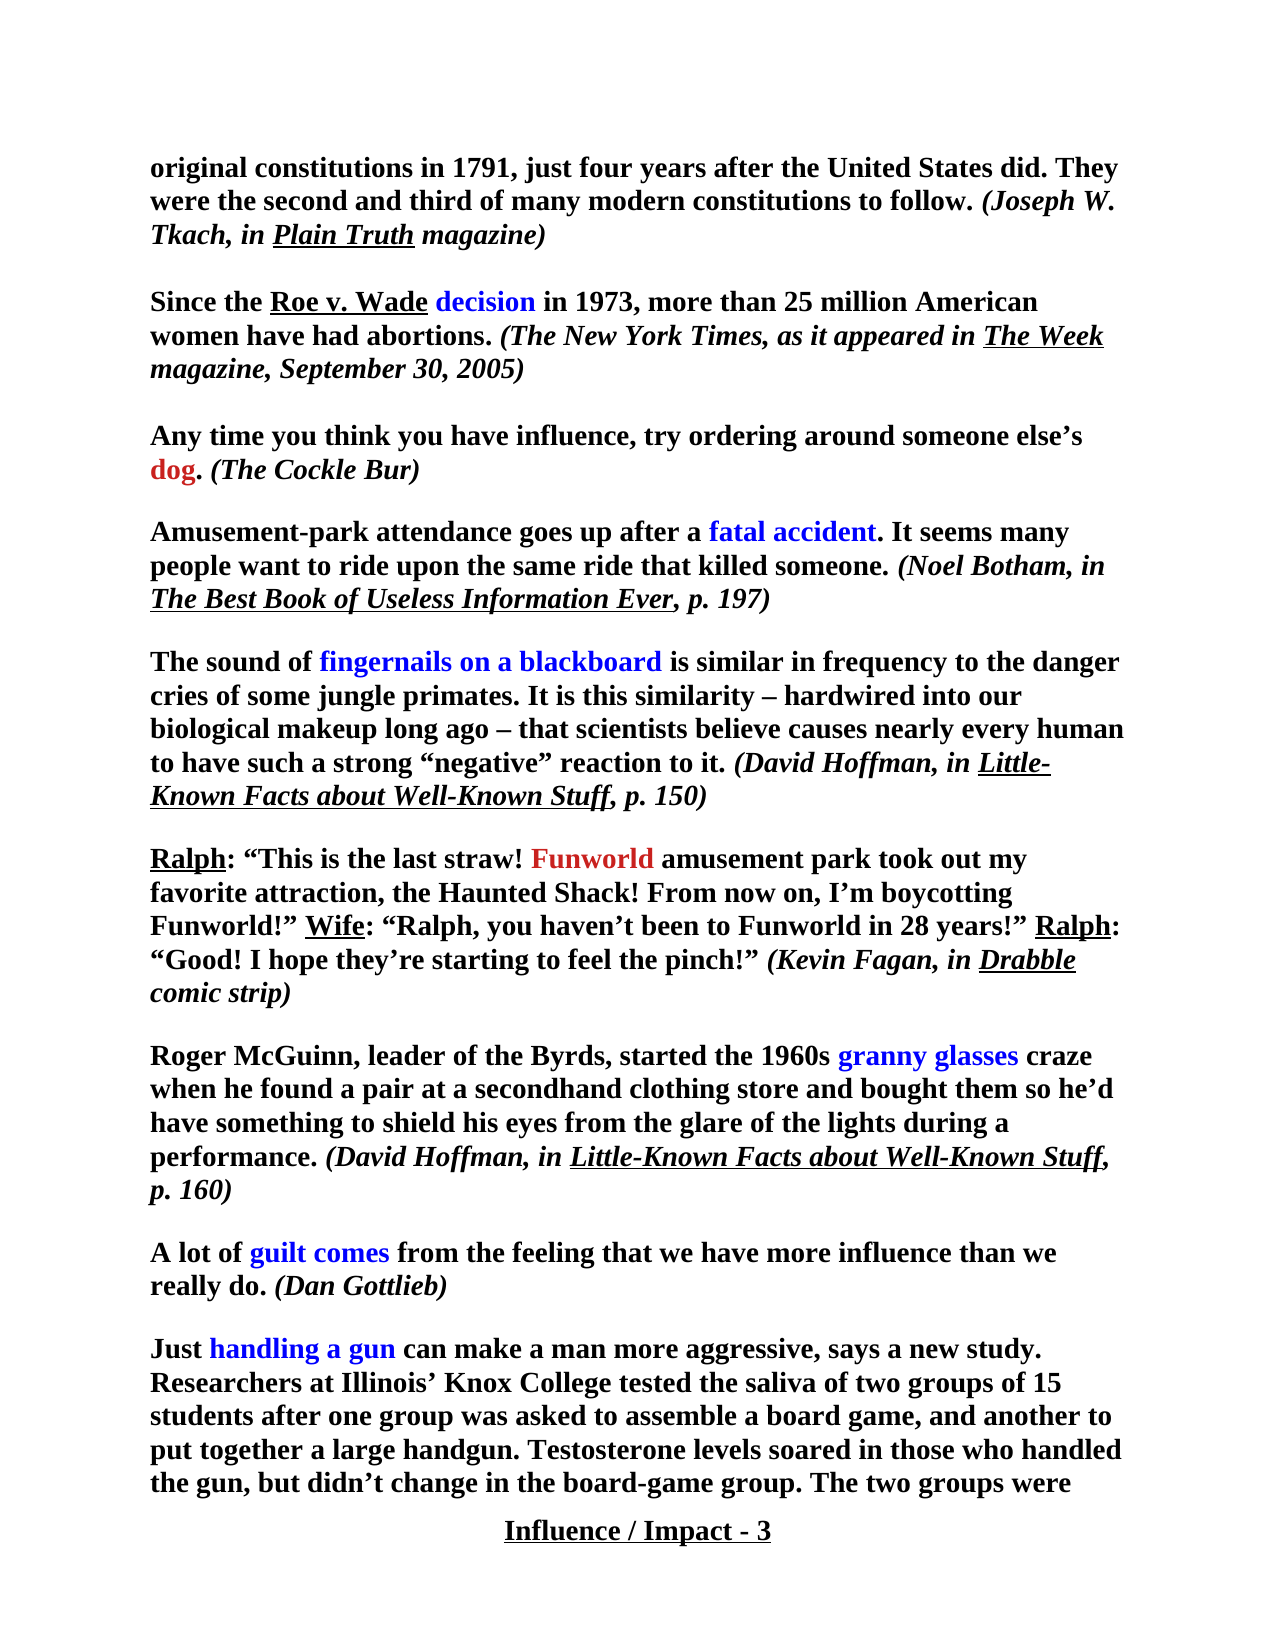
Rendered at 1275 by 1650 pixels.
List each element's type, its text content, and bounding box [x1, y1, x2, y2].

text Since the Roe v. Wade decision in 1973, more than 25 million American women have had abortions. (The New York Times, as it appeared in The Week magazine, September 30, 2005) [150, 284, 1125, 385]
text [150, 150, 1125, 251]
text Ralph: “This is the last straw! Funworld amusement park took out my favorite attraction, the Haunted Shack! From now on, I’m boycotting Funworld!” Wife: “Ralph, you haven’t been to Funworld in 28 years!” Ralph: “Good! I hope they’re starting to feel the pinch!” (Kevin Fagan, in Drabble comic strip) [150, 841, 1125, 1009]
text Roger McGuinn, leader of the Byrds, started the 1960s granny glasses craze when he found a pair at a secondhand clothing store and bought them so he’d have something to shield his eyes from the glare of the lights during a performance. (David Hoffman, in Little-Known Facts about Well-Known Stuff, p. 160) [150, 1038, 1125, 1206]
text Any time you think you have influence, try ordering around someone else’s dog. (The Cockle Bur) [150, 418, 1125, 485]
text The sound of fingernails on a blackboard is similar in frequency to the danger cries of some jungle primates. It is this similarity – hardwired into our biological makeup long ago – that scientists believe causes nearly every human to have such a strong “negative” reaction to it. (David Hoffman, in Little-Known Facts about Well-Known Stuff, p. 150) [150, 644, 1125, 812]
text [150, 1331, 1125, 1499]
text A lot of guilt comes from the feeling that we have more influence than we really do. (Dan Gottlieb) [150, 1235, 1125, 1302]
text Amusement-park attendance goes up after a fatal accident. It seems many people want to ride upon the same ride that killed someone. (Noel Botham, in The Best Book of Useless Information Ever, p. 197) [150, 514, 1125, 615]
